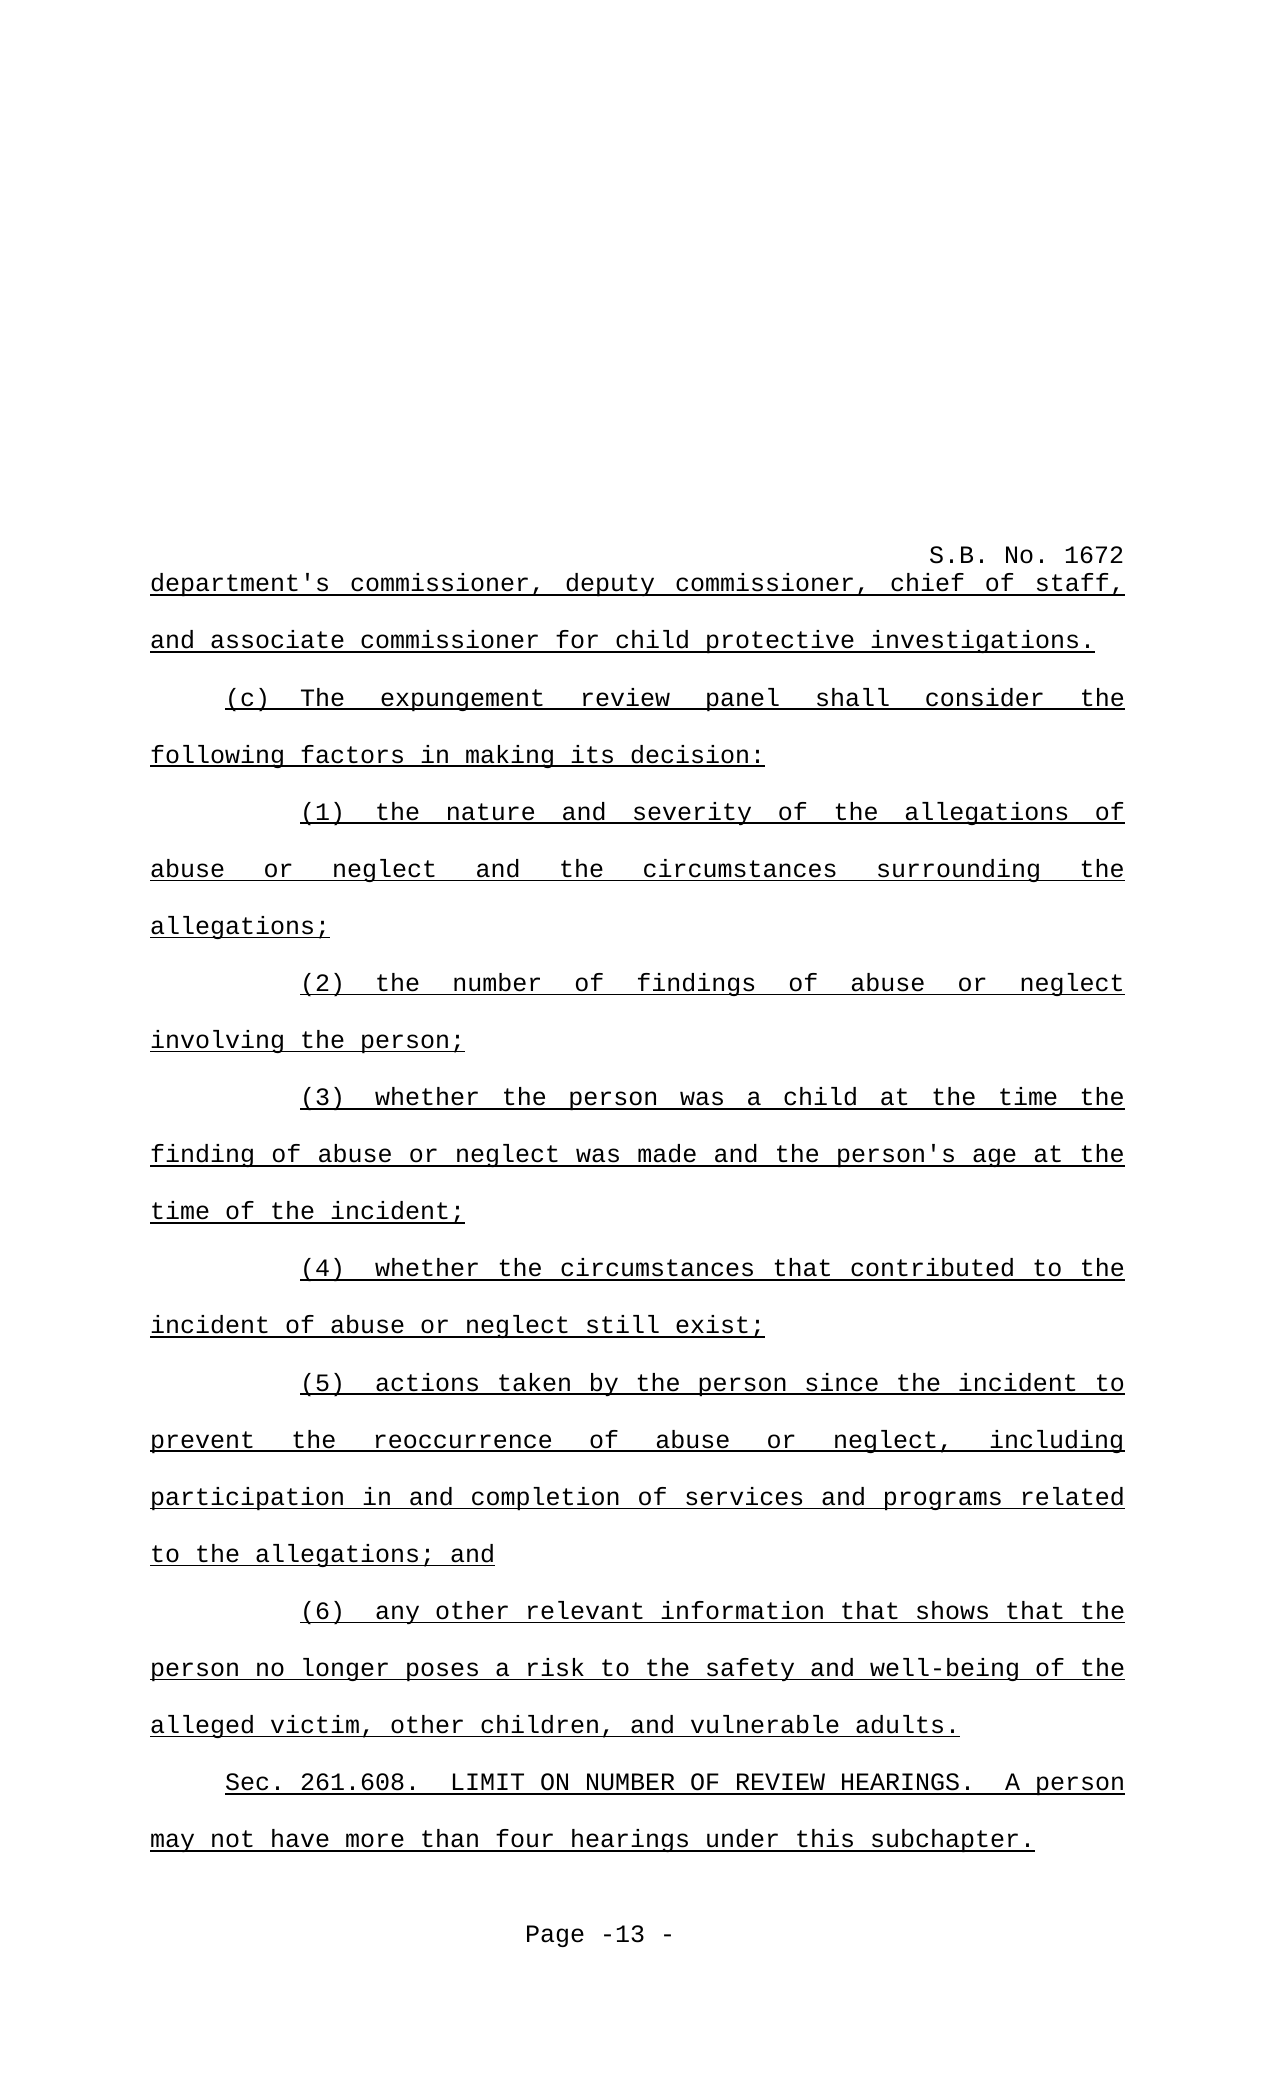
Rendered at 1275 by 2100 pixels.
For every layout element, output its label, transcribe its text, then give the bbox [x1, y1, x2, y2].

text (6) any other relevant information that shows that the person no longer poses a risk to the safety and well-being of the alleged victim, other children, and vulnerable adults. [150, 1680, 1125, 1741]
text (5) actions taken by the person since the incident to prevent the reoccurrence of abuse or neglect, including participation in and completion of services and programs related to the allegations; and [150, 1509, 1125, 1570]
text (6) any other relevant information that shows that the person no longer poses a risk to the safety and well-being of the alleged victim, other children, and vulnerable adults. [150, 1598, 1125, 1679]
text (1) the nature and severity of the allegations of abuse or neglect and the circumstances surrounding the allegations; [150, 881, 1125, 942]
text (5) actions taken by the person since the incident to prevent the reoccurrence of abuse or neglect, including participation in and completion of services and programs related to the allegations; and [150, 1452, 1125, 1508]
text (5) actions taken by the person since the incident to prevent the reoccurrence of abuse or neglect, including participation in and completion of services and programs related to the allegations; and [150, 1370, 1125, 1450]
text (2) the number of findings of abuse or neglect involving the person; [150, 970, 1125, 1056]
text (3) whether the person was a child at the time the finding of abuse or neglect was made and the person's age at the time of the incident; [150, 1167, 1125, 1227]
text (4) whether the circumstances that contributed to the incident of abuse or neglect still exist; [150, 1256, 1125, 1341]
text (1) the nature and severity of the allegations of abuse or neglect and the circumstances surrounding the allegations; [150, 799, 1125, 880]
text (3) whether the person was a child at the time the finding of abuse or neglect was made and the person's age at the time of the incident; [150, 1084, 1125, 1165]
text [150, 571, 1125, 594]
text (c) The expungement review panel shall consider the following factors in making its decision: [150, 685, 1125, 771]
text Sec. 261.608. LIMIT ON NUMBER OF REVIEW HEARINGS. A person may not have more than four hearings under this subchapter. [150, 1769, 1125, 1855]
